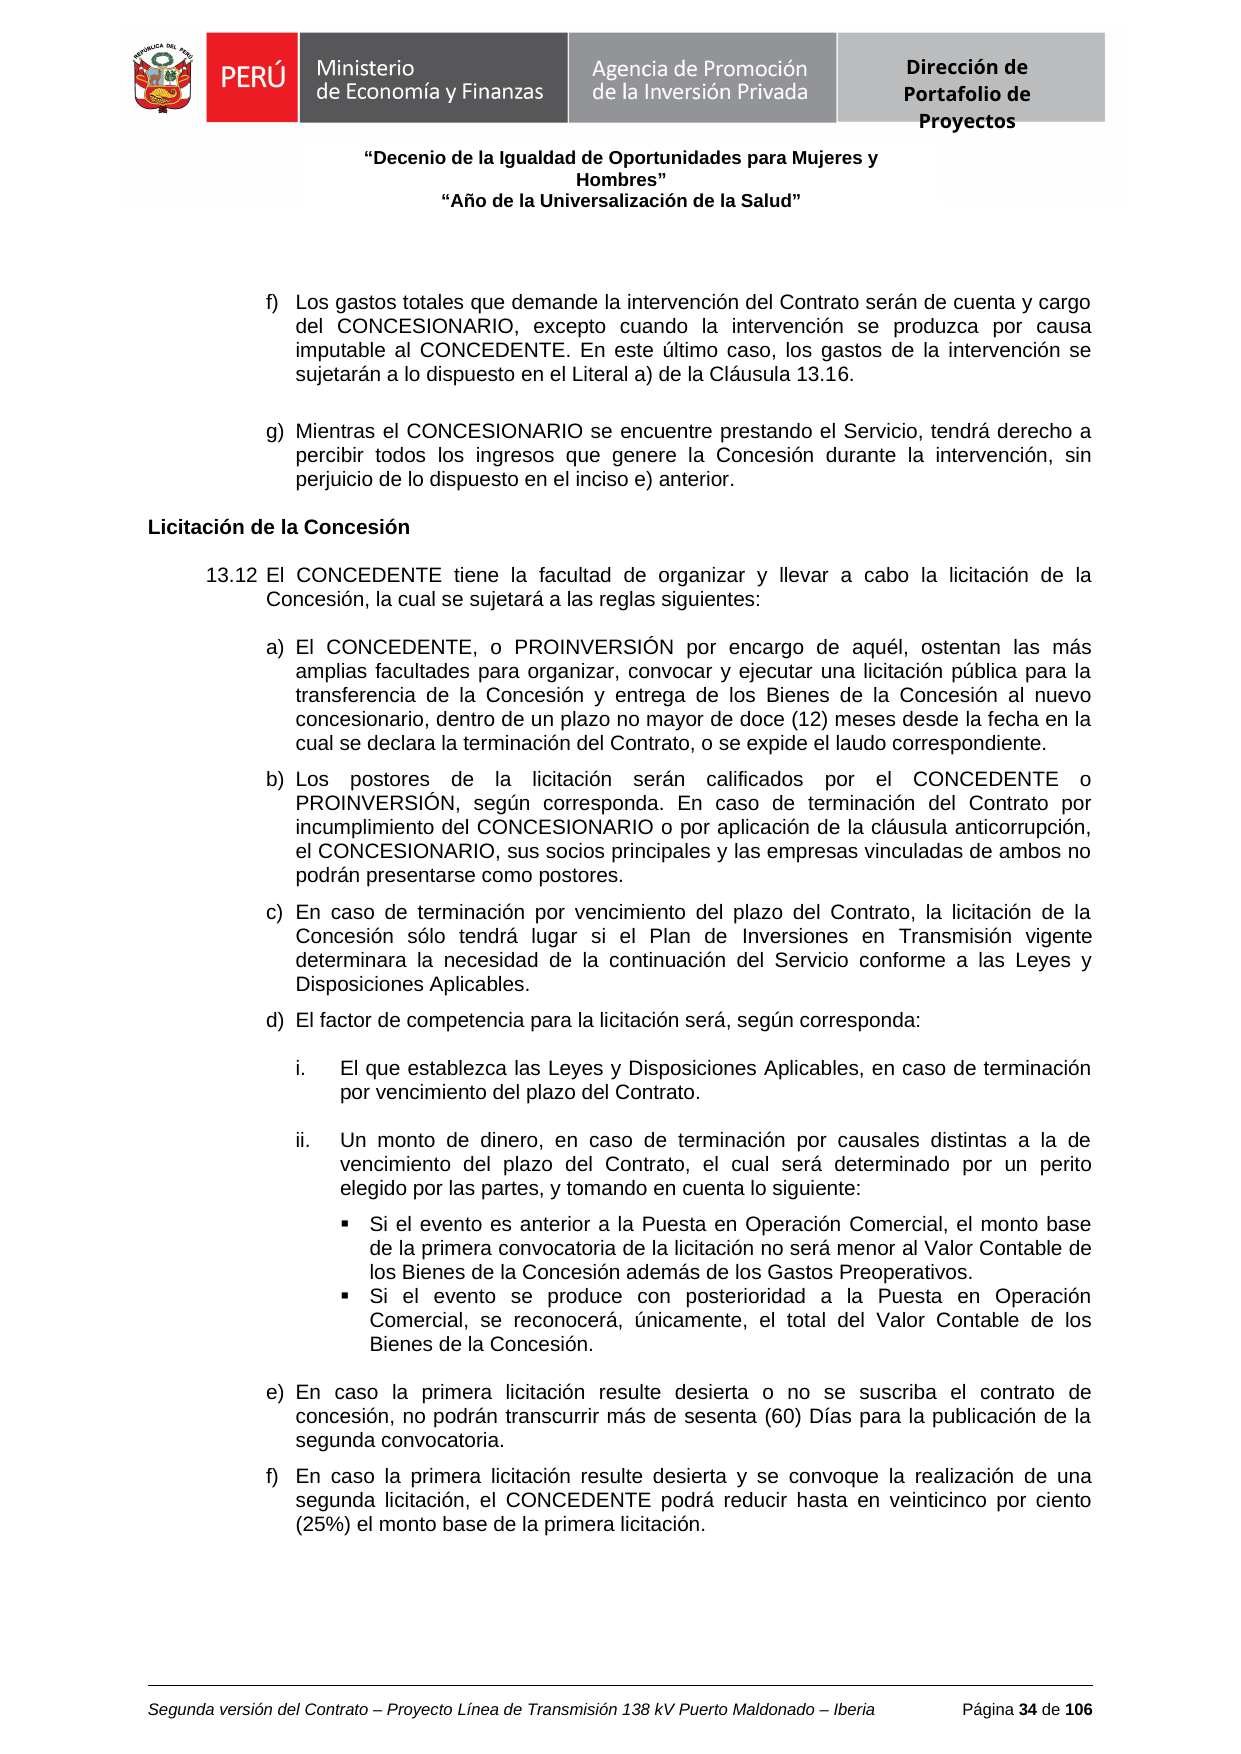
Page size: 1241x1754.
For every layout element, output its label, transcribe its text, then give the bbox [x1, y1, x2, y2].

list En caso de terminación por vencimiento del plazo del Contrato, la licitación de la Concesión sólo tendrá lugar si el Plan de Inversiones en Transmisión vigente determinara la necesidad de la continuación del Servicio conforme a las Leyes y Disposiciones Aplicables. [266, 899, 1093, 995]
list El CONCEDENTE tiene la facultad de organizar y llevar a cabo la licitación de la Concesión, la cual se sujetará a las reglas siguientes: [206, 563, 1093, 611]
list Si el evento es anterior a la Puesta en Operación Comercial, el monto base de la primera convocatoria de la licitación no será menor al Valor Contable de los Bienes de la Concesión además de los Gastos Preoperativos. [340, 1212, 1093, 1284]
list Los postores de la licitación serán calificados por el CONCEDENTE o PROINVERSIÓN, según corresponda. En caso de terminación del Contrato por incumplimiento del CONCESIONARIO o por aplicación de la cláusula anticorrupción, el CONCESIONARIO, sus socios principales y las empresas vinculadas de ambos no podrán presentarse como postores. [266, 767, 1093, 887]
text Licitación de la Concesión [148, 515, 1093, 539]
list Un monto de dinero, en caso de terminación por causales distintas a la de vencimiento del plazo del Contrato, el cual será determinado por un perito elegido por las partes, y tomando en cuenta lo siguiente: [295, 1128, 1093, 1199]
list En caso la primera licitación resulte desierta y se convoque la realización de una segunda licitación, el CONCEDENTE podrá reducir hasta en veinticinco por ciento (25%) el monto base de la primera licitación. [266, 1464, 1093, 1536]
list El que establezca las Leyes y Disposiciones Aplicables, en caso de terminación por vencimiento del plazo del Contrato. [295, 1056, 1093, 1104]
list El CONCEDENTE, o PROINVERSIÓN por encargo de aquél, ostentan las más amplias facultades para organizar, convocar y ejecutar una licitación pública para la transferencia de la Concesión y entrega de los Bienes de la Concesión al nuevo concesionario, dentro de un plazo no mayor de doce (12) meses desde la fecha en la cual se declara la terminación del Contrato, o se expide el laudo correspondiente. [266, 635, 1093, 755]
list Mientras el CONCESIONARIO se encuentre prestando el Servicio, tendrá derecho a percibir todos los ingresos que genere la Concesión durante la intervención, sin perjuicio de lo dispuesto en el inciso e) anterior. [266, 419, 1093, 491]
picture [119, 22, 1130, 204]
list Si el evento se produce con posterioridad a la Puesta en Operación Comercial, se reconocerá, únicamente, el total del Valor Contable de los Bienes de la Concesión. [340, 1284, 1093, 1356]
list Los gastos totales que demande la intervención del Contrato serán de cuenta y cargo del CONCESIONARIO, excepto cuando la intervención se produzca por causa imputable al CONCEDENTE. En este último caso, los gastos de la intervención se sujetarán a lo dispuesto en el Literal a) de la Cláusula 13.16. [266, 290, 1093, 386]
list El factor de competencia para la licitación será, según corresponda: [266, 1008, 1093, 1032]
list En caso la primera licitación resulte desierta o no se suscriba el contrato de concesión, no podrán transcurrir más de sesenta (60) Días para la publicación de la segunda convocatoria. [266, 1380, 1093, 1452]
